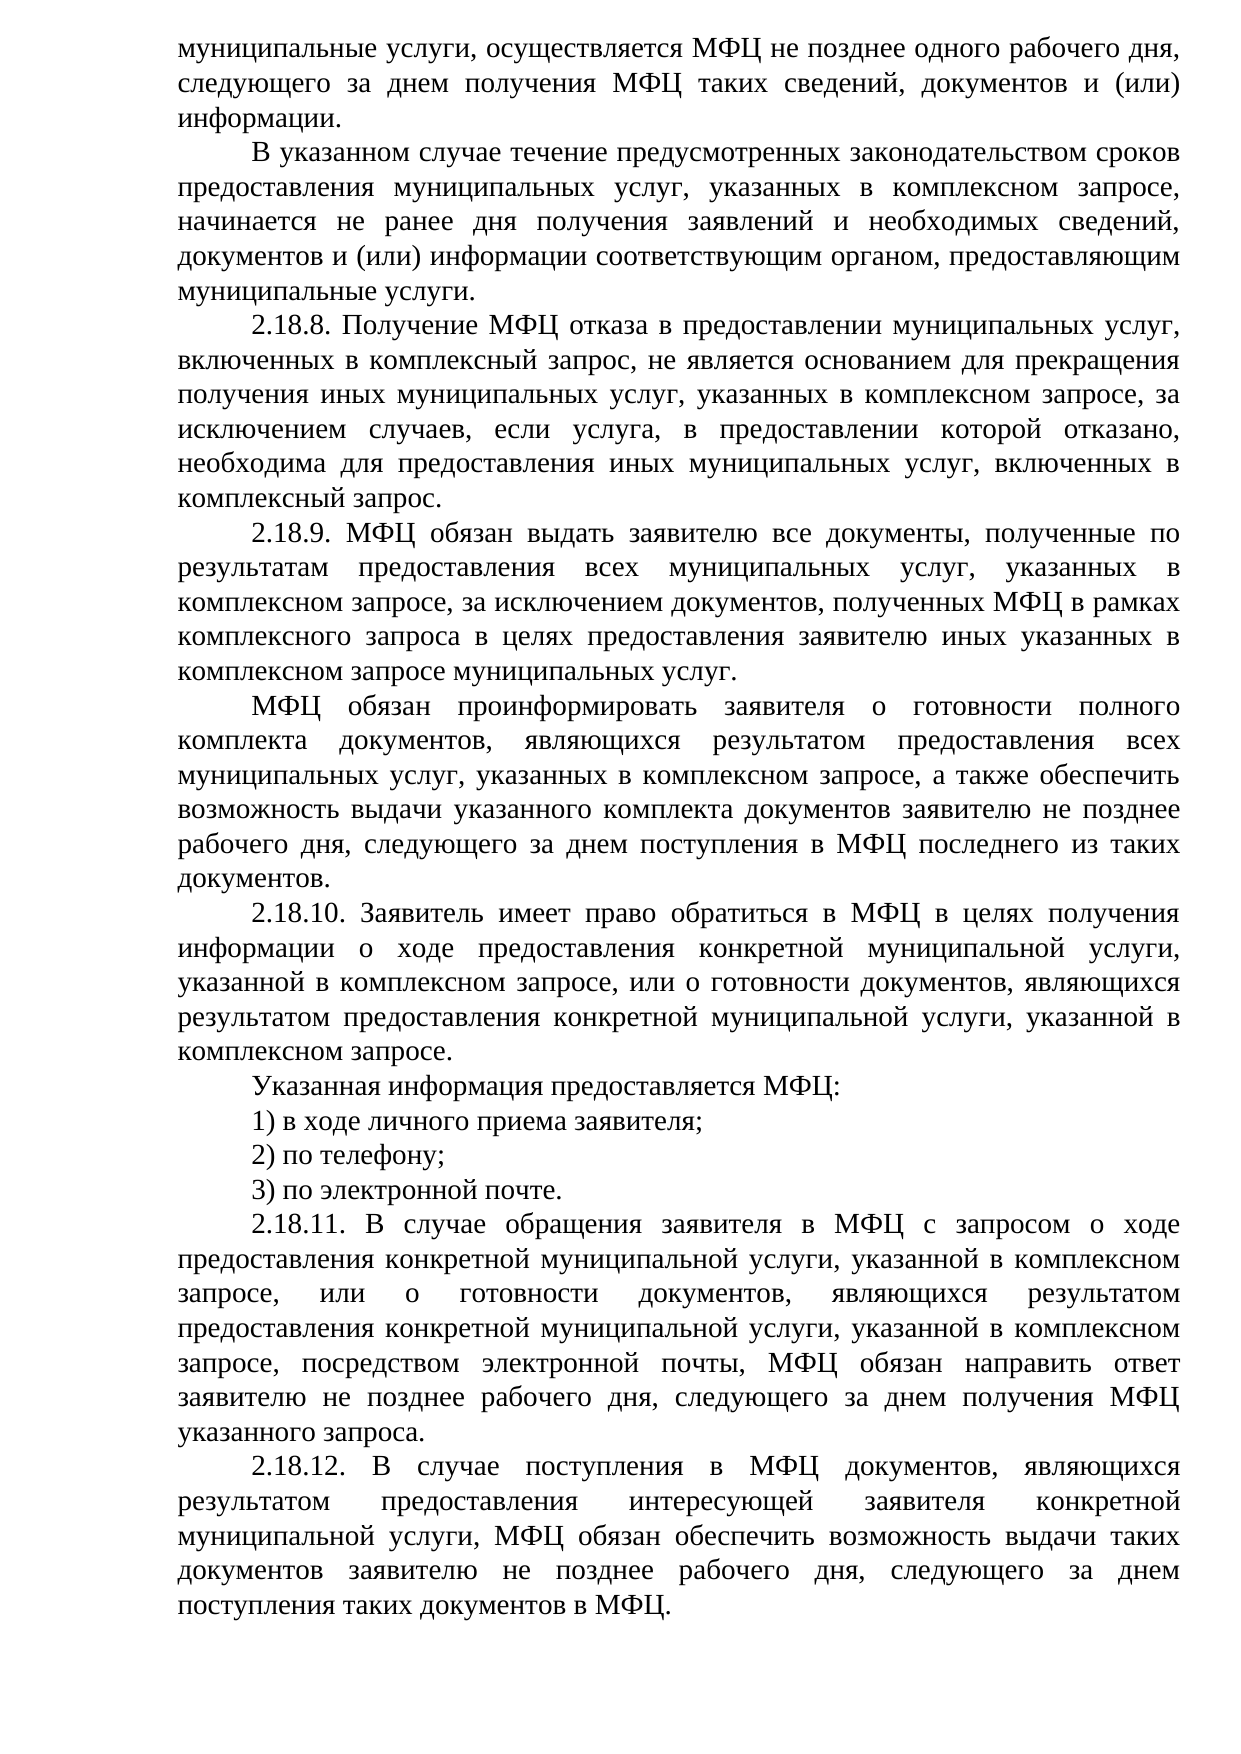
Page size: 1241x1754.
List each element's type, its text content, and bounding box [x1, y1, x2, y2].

text В указанном случае течение предусмотренных законодательством сроков предоставления муниципальных услуг, указанных в комплексном запросе, начинается не ранее дня получения заявлений и необходимых сведений, документов и (или) информации соответствующим органом, предоставляющим муниципальные услуги. [177, 133, 1181, 306]
text 2.18.8. Получение МФЦ отказа в предоставлении муниципальных услуг, включенных в комплексный запрос, не является основанием для прекращения получения иных муниципальных услуг, указанных в комплексном запросе, за исключением случаев, если услуга, в предоставлении которой отказано, необходима для предоставления иных муниципальных услуг, включенных в комплексный запрос. [177, 306, 1181, 514]
text 1) в ходе личного приема заявителя; [177, 1102, 1181, 1136]
text МФЦ обязан проинформировать заявителя о готовности полного комплекта документов, являющихся результатом предоставления всех муниципальных услуг, указанных в комплексном запросе, а также обеспечить возможность выдачи указанного комплекта документов заявителю не позднее рабочего дня, следующего за днем поступления в МФЦ последнего из таких документов. [177, 687, 1181, 894]
text 2.18.9. МФЦ обязан выдать заявителю все документы, полученные по результатам предоставления всех муниципальных услуг, указанных в комплексном запросе, за исключением документов, полученных МФЦ в рамках комплексного запроса в целях предоставления заявителю иных указанных в комплексном запросе муниципальных услуг. [177, 514, 1181, 687]
text 2.18.11. В случае обращения заявителя в МФЦ с запросом о ходе предоставления конкретной муниципальной услуги, указанной в комплексном запросе, или о готовности документов, являющихся результатом предоставления конкретной муниципальной услуги, указанной в комплексном запросе, посредством электронной почты, МФЦ обязан направить ответ заявителю не позднее рабочего дня, следующего за днем получения МФЦ указанного запроса. [177, 1205, 1181, 1447]
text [177, 29, 1181, 133]
text 2.18.10. Заявитель имеет право обратиться в МФЦ в целях получения информации о ходе предоставления конкретной муниципальной услуги, указанной в комплексном запросе, или о готовности документов, являющихся результатом предоставления конкретной муниципальной услуги, указанной в комплексном запросе. [177, 894, 1181, 1067]
text 3) по электронной почте. [177, 1171, 1181, 1205]
text 2.18.12. В случае поступления в МФЦ документов, являющихся результатом предоставления интересующей заявителя конкретной муниципальной услуги, МФЦ обязан обеспечить возможность выдачи таких документов заявителю не позднее рабочего дня, следующего за днем поступления таких документов в МФЦ. [177, 1447, 1181, 1620]
text Указанная информация предоставляется МФЦ: [177, 1067, 1181, 1102]
text 2) по телефону; [177, 1136, 1181, 1171]
